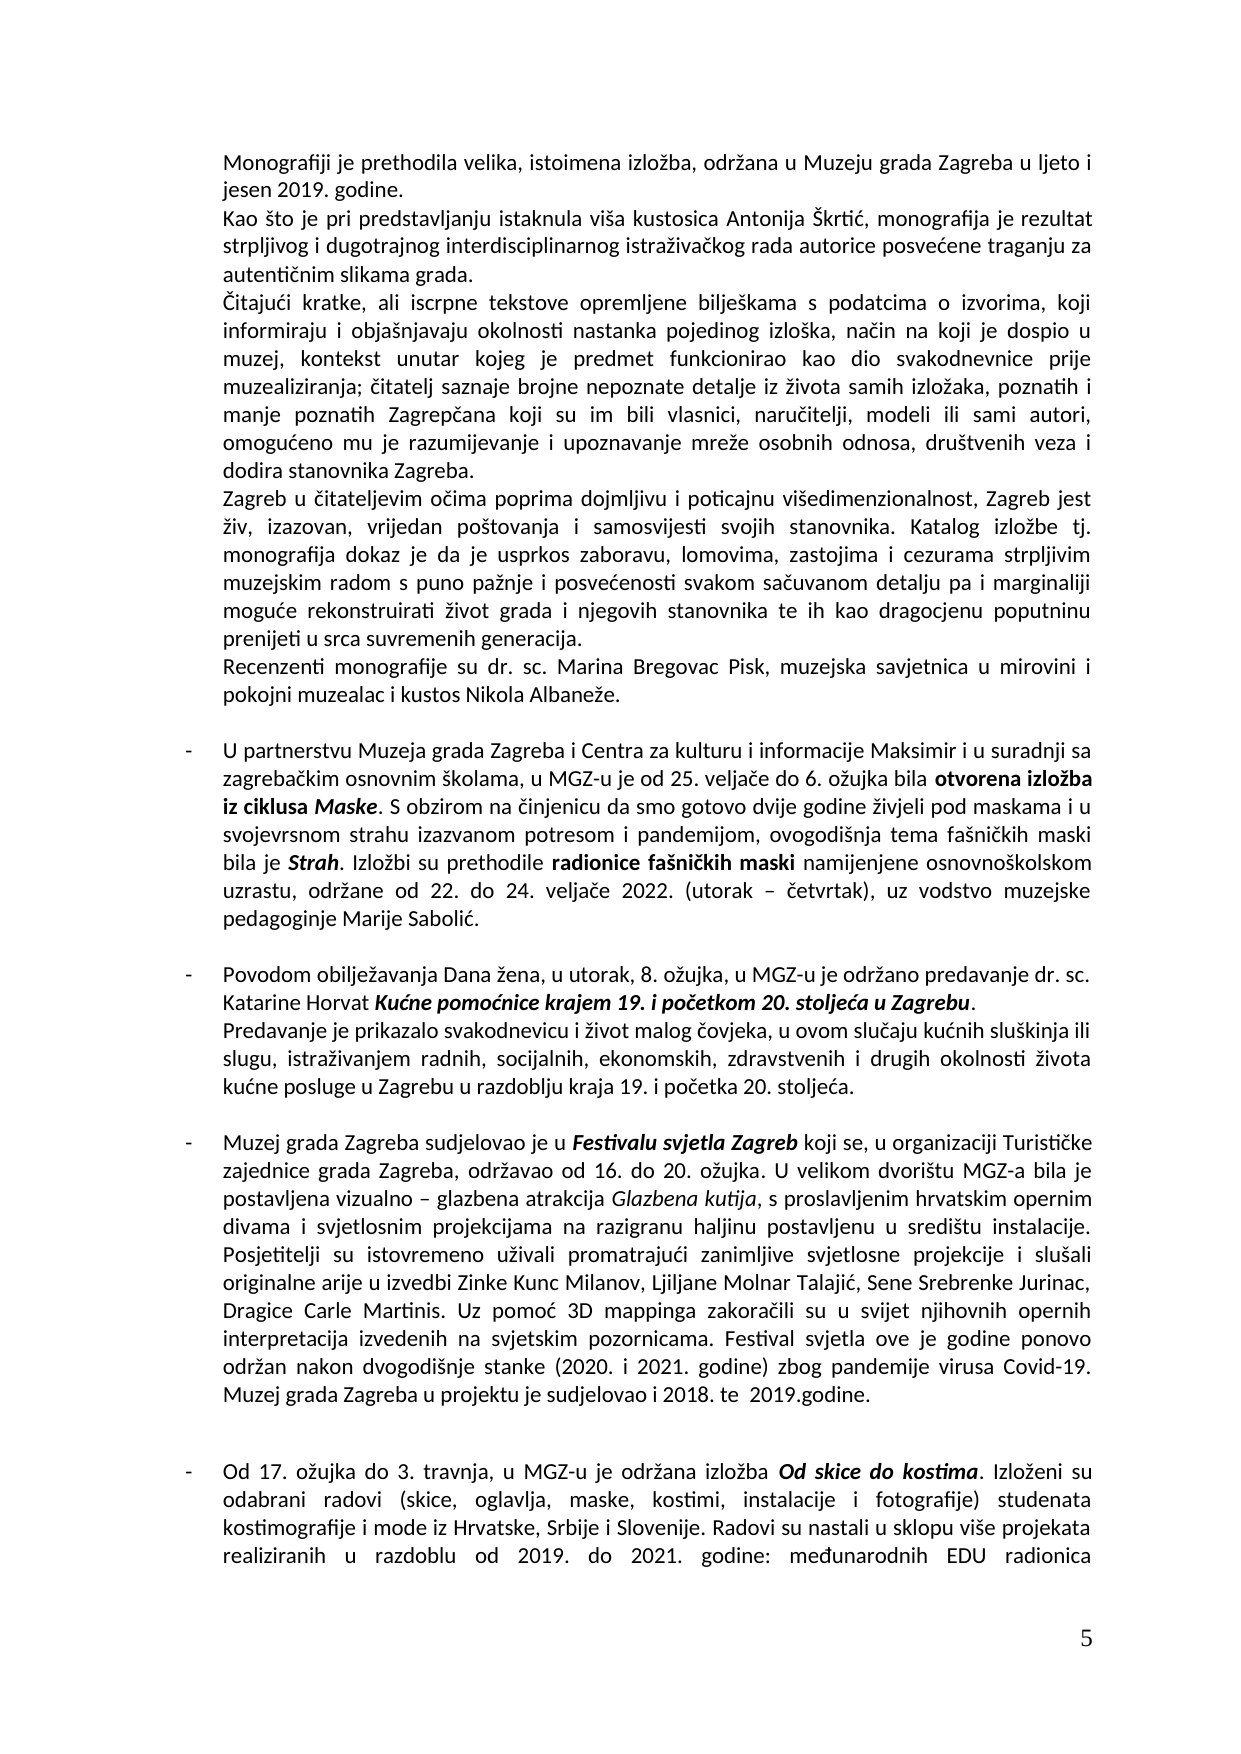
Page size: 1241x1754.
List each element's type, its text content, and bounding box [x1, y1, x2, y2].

text Predavanje je prikazalo svakodnevicu i život malog čovjeka, u ovom slučaju kućnih sluškinja ili slugu, istraživanjem radnih, socijalnih, ekonomskih, zdravstvenih i drugih okolnosti života kućne posluge u Zagrebu u razdoblju kraja 19. i početka 20. stoljeća. [223, 1016, 1093, 1100]
text Monografiji je prethodila velika, istoimena izložba, održana u Muzeju grada Zagreba u ljeto i jesen 2019. godine. [223, 148, 1093, 204]
text Čitajući kratke, ali iscrpne tekstove opremljene bilješkama s podatcima o izvorima, koji informiraju i objašnjavaju okolnosti nastanka pojedinog izloška, način na koji je dospio u muzej, kontekst unutar kojeg je predmet funkcionirao kao dio svakodnevnice prije muzealiziranja; čitatelj saznaje brojne nepoznate detalje iz života samih izložaka, poznatih i manje poznatih Zagrepčana koji su im bili vlasnici, naručitelji, modeli ili sami autori, omogućeno mu je razumijevanje i upoznavanje mreže osobnih odnosa, društvenih veza i dodira stanovnika Zagreba. [223, 288, 1093, 484]
list Muzej grada Zagreba sudjelovao je u Festivalu svjetla Zagreb koji se, u organizaciji Turističke zajednice grada Zagreba, održavao od 16. do 20. ožujka. U velikom dvorištu MGZ-a bila je postavljena vizualno – glazbena atrakcija Glazbena kutija, s proslavljenim hrvatskim opernim divama i svjetlosnim projekcijama na razigranu haljinu postavljenu u središtu instalacije. Posjetitelji su istovremeno uživali promatrajući zanimljive svjetlosne projekcije i slušali originalne arije u izvedbi Zinke Kunc Milanov, Ljiljane Molnar Talajić, Sene Srebrenke Jurinac, Dragice Carle Martinis. Uz pomoć 3D mappinga zakoračili su u svijet njihovnih opernih interpretacija izvedenih na svjetskim pozornicama. Festival svjetla ove je godine ponovo održan nakon dvogodišnje stanke (2020. i 2021. godine) zbog pandemije virusa Covid-19. Muzej grada Zagreba u projektu je sudjelovao i 2018. te 2019.godine. [185, 1128, 1093, 1408]
text Kao što je pri predstavljanju istaknula viša kustosica Antonija Škrtić, monografija je rezultat strpljivog i dugotrajnog interdisciplinarnog istraživačkog rada autorice posvećene traganju za autentičnim slikama grada. [223, 204, 1093, 288]
list Povodom obilježavanja Dana žena, u utorak, 8. ožujka, u MGZ-u je održano predavanje dr. sc. Katarine Horvat Kućne pomoćnice krajem 19. i početkom 20. stoljeća u Zagrebu. [185, 960, 1093, 1016]
list U partnerstvu Muzeja grada Zagreba i Centra za kulturu i informacije Maksimir i u suradnji sa zagrebačkim osnovnim školama, u MGZ-u je od 25. veljače do 6. ožujka bila otvorena izložba iz ciklusa Maske. S obzirom na činjenicu da smo gotovo dvije godine živjeli pod maskama i u svojevrsnom strahu izazvanom potresom i pandemijom, ovogodišnja tema fašničkih maski bila je Strah. Izložbi su prethodile radionice fašničkih maski namijenjene osnovnoškolskom uzrastu, održane od 22. do 24. veljače 2022. (utorak – četvrtak), uz vodstvo muzejske pedagoginje Marije Sabolić. [185, 736, 1093, 932]
text Zagreb u čitateljevim očima poprima dojmljivu i poticajnu višedimenzionalnost, Zagreb jest živ, izazovan, vrijedan poštovanja i samosvijesti svojih stanovnika. Katalog izložbe tj. monografija dokaz je da je usprkos zaboravu, lomovima, zastojima i cezurama strpljivim muzejskim radom s puno pažnje i posvećenosti svakom sačuvanom detalju pa i marginaliji moguće rekonstruirati život grada i njegovih stanovnika te ih kao dragocjenu poputninu prenijeti u srca suvremenih generacija. [223, 484, 1093, 652]
text Recenzenti monografije su dr. sc. Marina Bregovac Pisk, muzejska savjetnica u mirovini i pokojni muzealac i kustos Nikola Albaneže. [223, 652, 1093, 708]
